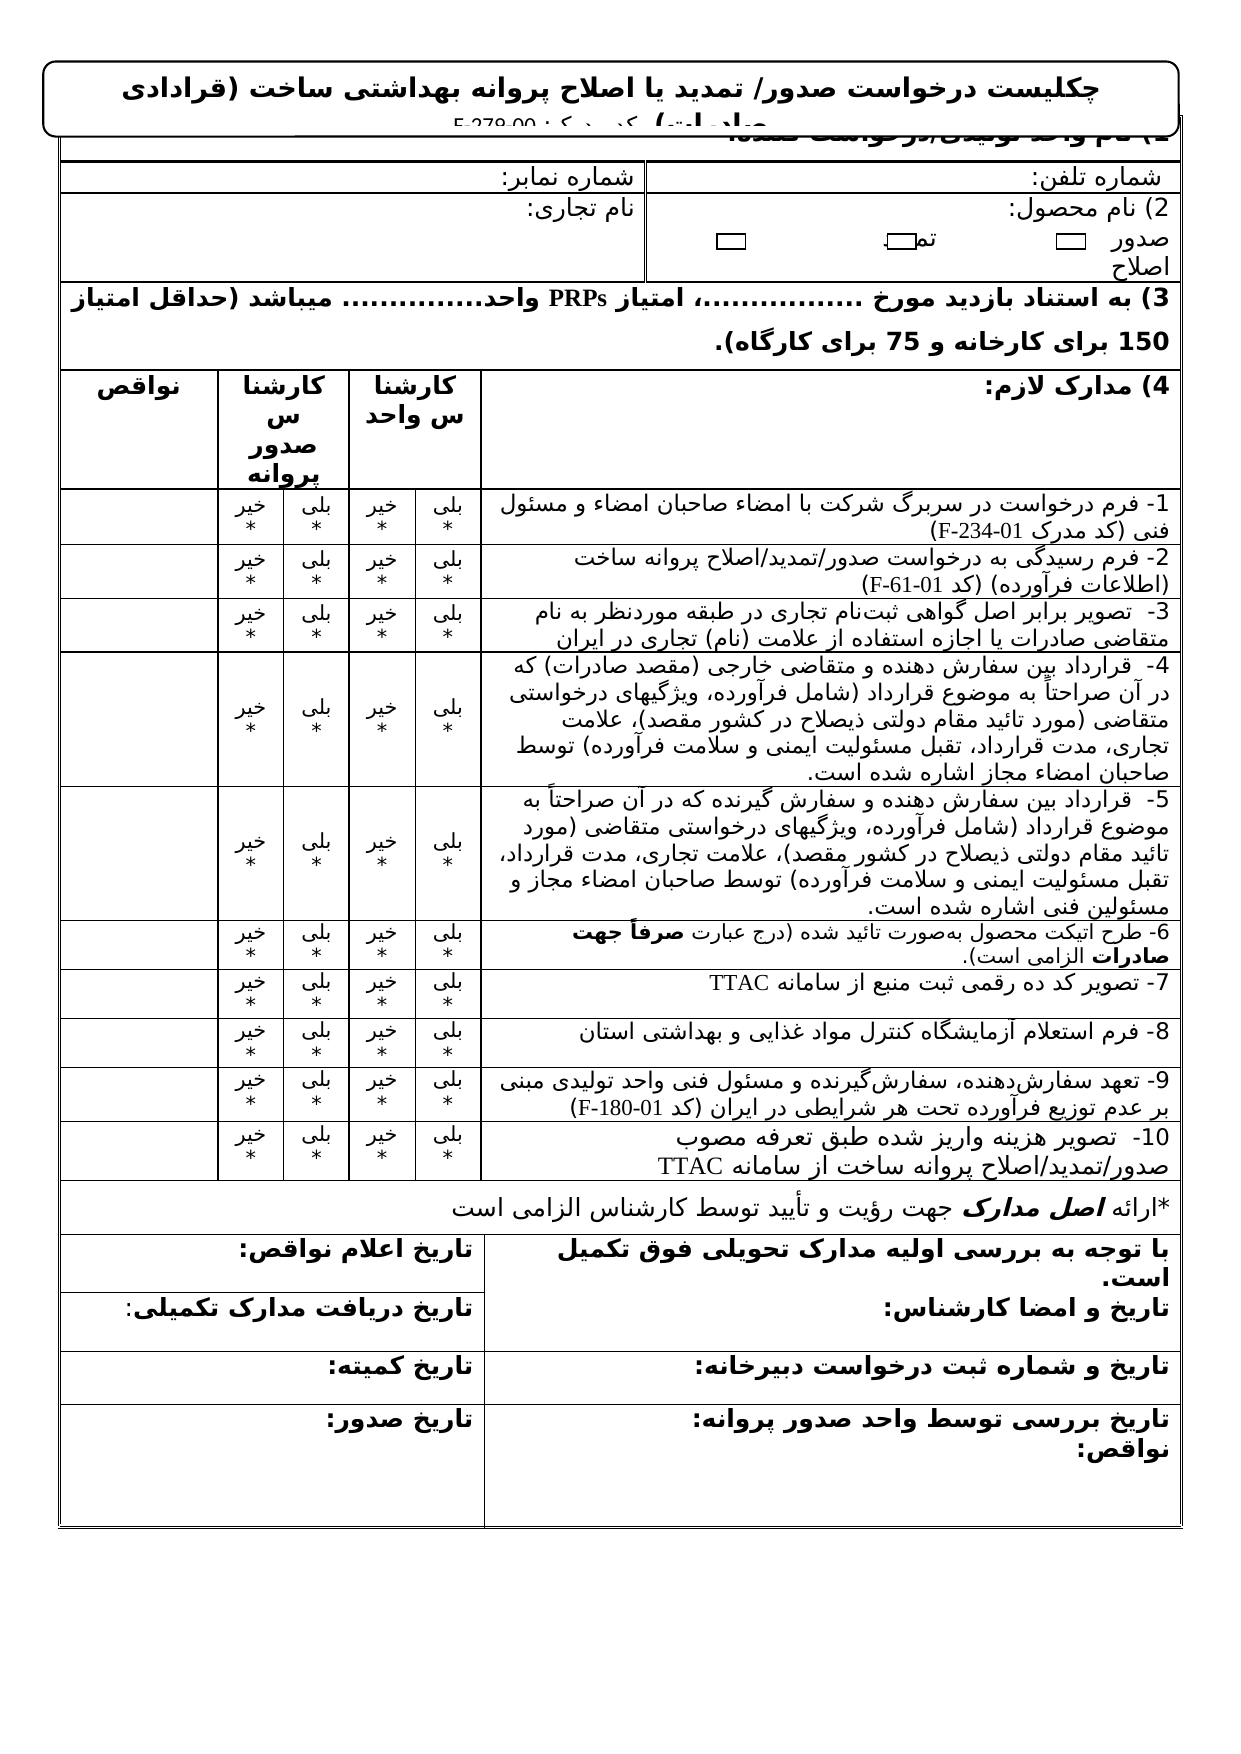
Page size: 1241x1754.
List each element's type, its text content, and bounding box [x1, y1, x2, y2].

table_cell خیر [219, 921, 283, 969]
table_cell بلی [416, 653, 480, 786]
table_cell خیر [350, 545, 415, 598]
table_cell خیر [219, 1068, 283, 1121]
table_cell بلی [416, 787, 480, 920]
table_cell تاریخ صدور: [59, 1404, 484, 1526]
table_cell بلی [416, 970, 480, 1018]
table_cell *ارائه اصل مدارک جهت رؤیت و تأیید توسط کارشناس الزامی است [61, 1181, 1180, 1233]
table_cell 1- فرم درخواست در سربرگ شرکت با امضاء صاحبان امضاء و مسئول فنی (کد مدرک F-234-01) [482, 490, 1180, 544]
table_cell بلی [416, 599, 480, 651]
table_cell با توجه به بررسی اولیه مدارک تحویلی فوق تکمیل است. تاریخ و امضا کارشناس: [485, 1235, 1180, 1351]
table_cell 4) مدارک لازم: [482, 371, 1180, 488]
table_cell [61, 970, 217, 1018]
table_cell بلی [284, 787, 348, 920]
table_cell خیر [219, 545, 283, 598]
table_cell خیر [219, 653, 283, 786]
table_cell [61, 490, 217, 544]
table_cell تاریخ کمیته: [61, 1352, 484, 1404]
table_cell [61, 921, 217, 969]
table_cell تاریخ دریافت مدارک تکمیلی: [61, 1293, 484, 1351]
table_cell بلی [284, 921, 348, 969]
table_cell خیر [350, 1068, 415, 1121]
table_cell بلی [284, 970, 348, 1018]
table_cell بلی [416, 1122, 480, 1180]
table_cell بلی [284, 1068, 348, 1121]
table_cell نام تجاری: [61, 194, 644, 281]
table_cell شماره نمابر: [61, 163, 644, 192]
table_cell 3- تصویر برابر اصل گواهی ثبت‌نام تجاری در طبقه موردنظر به نام متقاضی صادرات یا اجازه استفاده از علامت (نام) تجاری در ایران [482, 599, 1180, 651]
table_cell 4- قرارداد بین سفارش دهنده و متقاضی خارجی (مقصد صادرات) که در آن صراحتاً به موضوع قرارداد (شامل فرآورده، ویژگیهای درخواستی متقاضی (مورد تائید مقام دولتی ذیصلاح در کشور مقصد)، علامت تجاری، مدت قرارداد، تقبل مسئولیت ایمنی و سلامت فرآورده) توسط صاحبان امضاء مجاز اشاره شده است. [482, 653, 1180, 786]
table_cell تاریخ بررسی توسط واحد صدور پروانه: نواقص: [485, 1405, 1181, 1526]
table_cell بلی [284, 653, 348, 786]
table_cell خیر [219, 1019, 283, 1067]
table_cell بلی [416, 490, 480, 544]
table_cell [61, 599, 217, 651]
table_cell خیر [350, 1019, 415, 1067]
table_cell [61, 1068, 217, 1121]
table_cell [61, 1122, 217, 1180]
table_cell 6- طرح اتیکت محصول به‌صورت تائید شده (درج عبارت صرفاً جهت صادرات الزامی است). [482, 921, 1180, 969]
table_cell 3) به استناد بازدید مورخ .................، امتیاز PRPs واحد............... میباشد (حداقل امتیاز 150 برای کارخانه و 75 برای کارگاه). [61, 281, 1180, 369]
table_cell کارشناس واحد [350, 371, 480, 488]
table_cell [61, 653, 217, 786]
table_cell بلی [284, 1122, 348, 1180]
table_header 1) نام واحد تولیدی/درخواست کننده: [61, 129, 1180, 160]
table_cell تاریخ و شماره ثبت درخواست دبیرخانه: [485, 1352, 1180, 1404]
table_cell 2) نام محصول: صدور تمدید اصلاح [647, 194, 1180, 281]
table_cell بلی [284, 1019, 348, 1067]
table_cell 5- قرارداد بین سفارش دهنده و سفارش گیرنده که در آن صراحتاً به موضوع قرارداد (شامل فرآورده، ویژگیهای درخواستی متقاضی (مورد تائید مقام دولتی ذیصلاح در کشور مقصد)، علامت تجاری، مدت قرارداد، تقبل مسئولیت ایمنی و سلامت فرآورده) توسط صاحبان امضاء مجاز و مسئولین فنی اشاره شده است. [482, 787, 1180, 920]
table_cell بلی [416, 1019, 480, 1067]
table_cell 10- تصویر هزینه واریز شده طبق تعرفه مصوب صدور/تمدید/اصلاح پروانه ساخت از سامانه TTAC [482, 1122, 1180, 1180]
table_cell بلی [416, 545, 480, 598]
table_cell خیر [350, 787, 415, 920]
table_cell [61, 787, 217, 920]
table_cell 2- فرم رسیدگی به درخواست صدور/تمدید/اصلاح پروانه ساخت (اطلاعات فرآورده) (کد F-61-01) [482, 545, 1180, 598]
table_cell 8- فرم استعلام آزمایشگاه کنترل مواد غذایی و بهداشتی استان [482, 1019, 1180, 1067]
table_cell شماره تلفن: [647, 163, 1180, 192]
table_cell بلی [416, 921, 480, 969]
table_cell تاریخ اعلام نواقص: [61, 1235, 484, 1292]
table_cell خیر [219, 599, 283, 651]
table_cell خیر [350, 921, 415, 969]
table_cell خیر [350, 653, 415, 786]
table_cell 7- تصویر کد ده رقمی ثبت منبع از سامانه TTAC [482, 970, 1180, 1018]
table_cell خیر [219, 1122, 283, 1180]
table_cell کارشناس صدور پروانه [219, 371, 348, 488]
table_cell بلی [284, 599, 348, 651]
table_cell [61, 1019, 217, 1067]
table_cell خیر [219, 970, 283, 1018]
table_cell خیر [350, 970, 415, 1018]
table_cell خیر [350, 490, 415, 544]
table_cell 9- تعهد سفارش‌دهنده، سفارش‌گیرنده و مسئول فنی واحد تولیدی مبنی بر عدم توزیع فرآورده تحت هر شرایطی در ایران (کد F-180-01) [482, 1068, 1180, 1121]
table_cell نواقص [61, 371, 217, 488]
table_cell بلی [416, 1068, 480, 1121]
table_cell خیر [350, 599, 415, 651]
table_cell خیر [219, 490, 283, 544]
table_cell بلی [284, 545, 348, 598]
table_cell بلی [284, 490, 348, 544]
table_cell خیر [350, 1122, 415, 1180]
table_cell خیر [219, 787, 283, 920]
table_cell [61, 545, 217, 598]
